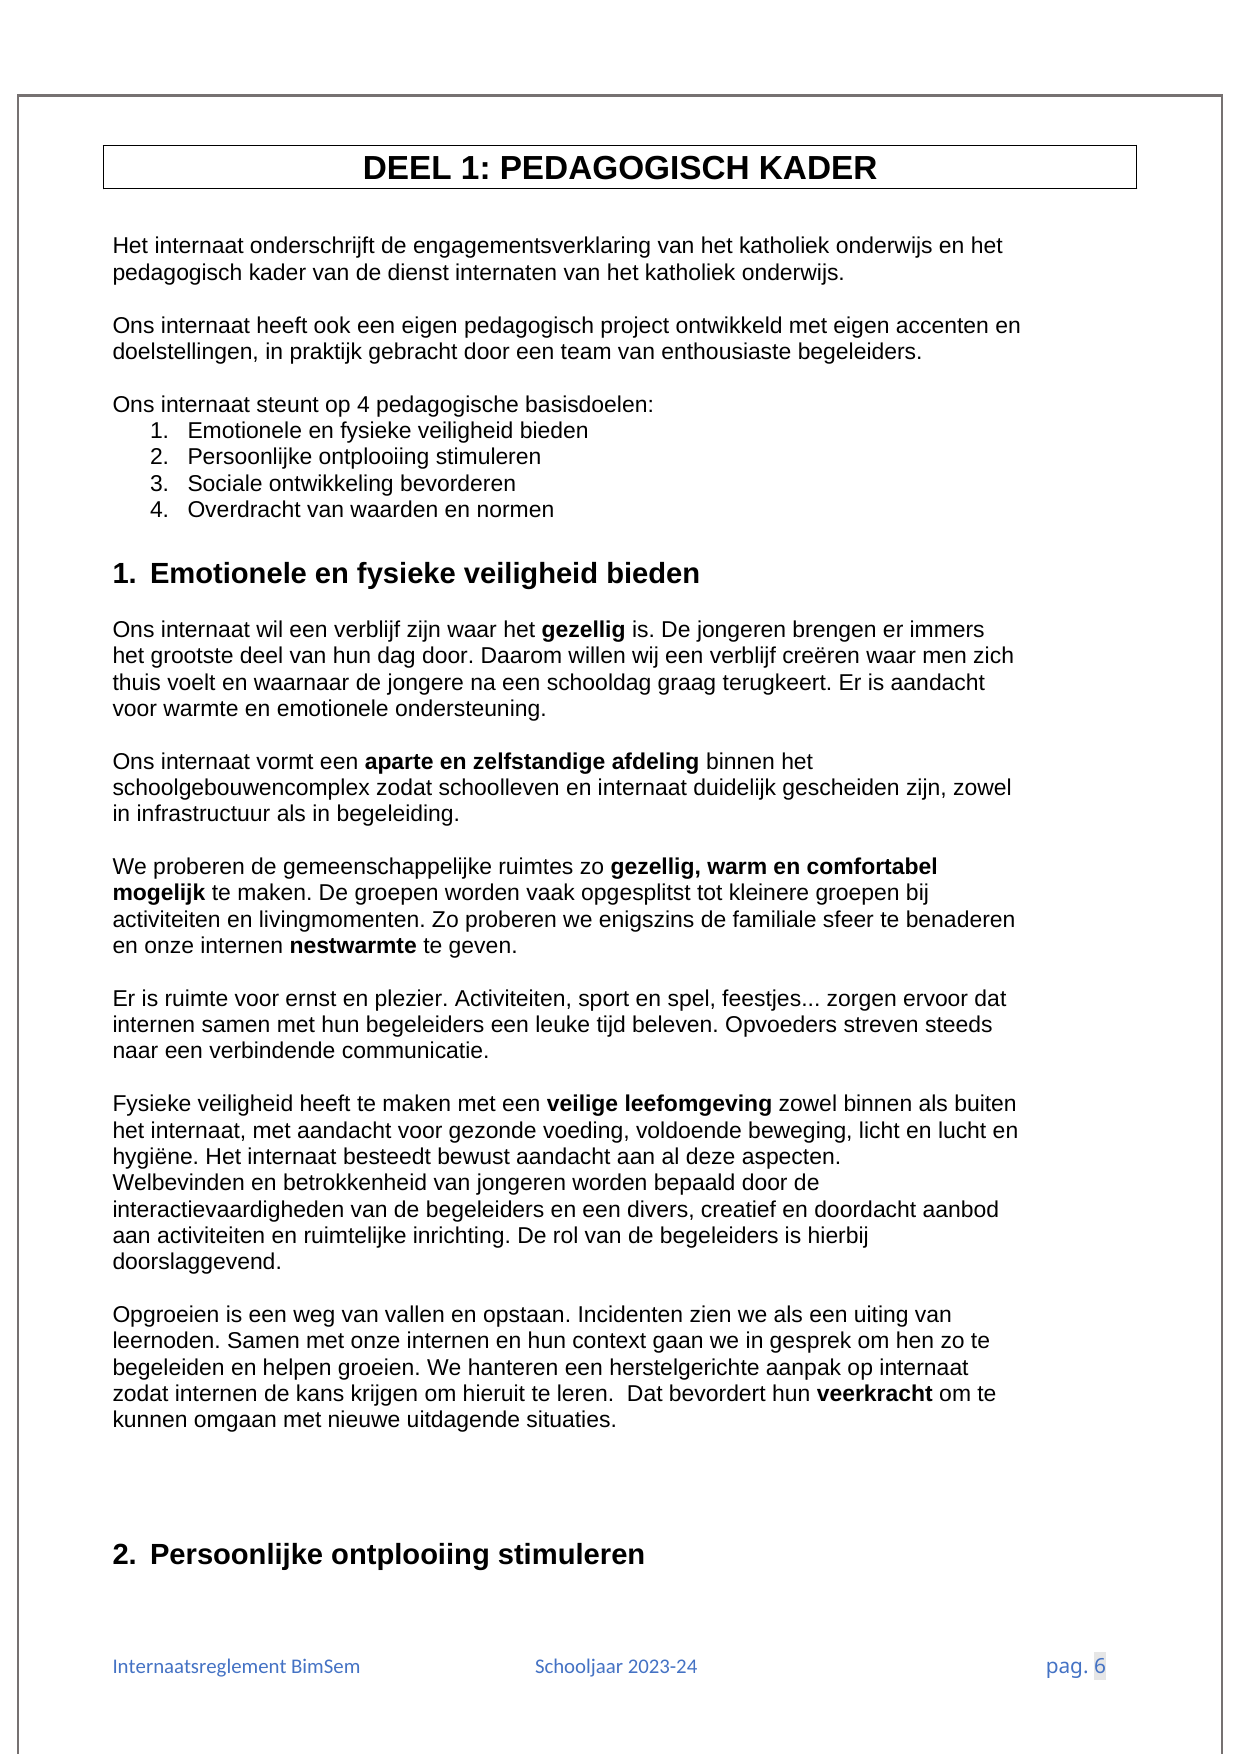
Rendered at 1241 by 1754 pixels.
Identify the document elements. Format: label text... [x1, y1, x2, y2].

table_header Het internaat onderschrijft de engagementsverklaring van het katholiek onderwijs en het pedagogisch kader van de dienst internaten van het katholiek onderwijs. Ons internaat heeft ook een eigen pedagogisch project ontwikkeld met eigen accenten en doelstellingen, in praktijk gebracht door een team van enthousiaste begeleiders. Ons internaat steunt op 4 pedagogische basisdoelen: Emotionele en fysieke veiligheid bieden Persoonlijke ontplooiing stimuleren Sociale ontwikkeling bevorderen Overdracht van waarden en normen Emotionele en fysieke veiligheid bieden Ons internaat wil een verblijf zijn waar het gezellig is. De jongeren brengen er immers het grootste deel van hun dag door. Daarom willen wij een verblijf creëren waar men zich thuis voelt en waarnaar de jongere na een schooldag graag terugkeert. Er is aandacht voor warmte en emotionele ondersteuning. Ons internaat vormt een aparte en zelfstandige afdeling binnen het schoolgebouwencomplex zodat schoolleven en internaat duidelijk gescheiden zijn, zowel in infrastructuur als in begeleiding. We proberen de gemeenschappelijke ruimtes zo gezellig, warm en comfortabel mogelijk te maken. De groepen worden vaak opgesplitst tot kleinere groepen bij activiteiten en livingmomenten. Zo proberen we enigszins de familiale sfeer te benaderen en onze internen nestwarmte te geven. Er is ruimte voor ernst en plezier. Activiteiten, sport en spel, feestjes... zorgen ervoor dat internen samen met hun begeleiders een leuke tijd beleven. Opvoeders streven steeds naar een verbindende communicatie. Fysieke veiligheid heeft te maken met een veilige leefomgeving zowel binnen als buiten het internaat, met aandacht voor gezonde voeding, voldoende beweging, licht en lucht en hygiëne. Het internaat besteedt bewust aandacht aan al deze aspecten. Welbevinden en betrokkenheid van jongeren worden bepaald door de interactievaardigheden van de begeleiders en een divers, creatief en doordacht aanbod aan activiteiten en ruimtelijke inrichting. De rol van de begeleiders is hierbij doorslaggevend. Opgroeien is een weg van vallen en opstaan. Incidenten zien we als een uiting van leernoden. Samen met onze internen en hun context gaan we in gesprek om hen zo te begeleiden en helpen groeien. We hanteren een herstelgerichte aanpak op internaat zodat internen de kans krijgen om hieruit te leren. Dat bevordert hun veerkracht om te kunnen omgaan met nieuwe uitdagende situaties. [101, 189, 1033, 1470]
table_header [101, 1538, 1033, 1609]
text DEEL 1: PEDAGOGISCH KADER [104, 146, 1136, 188]
